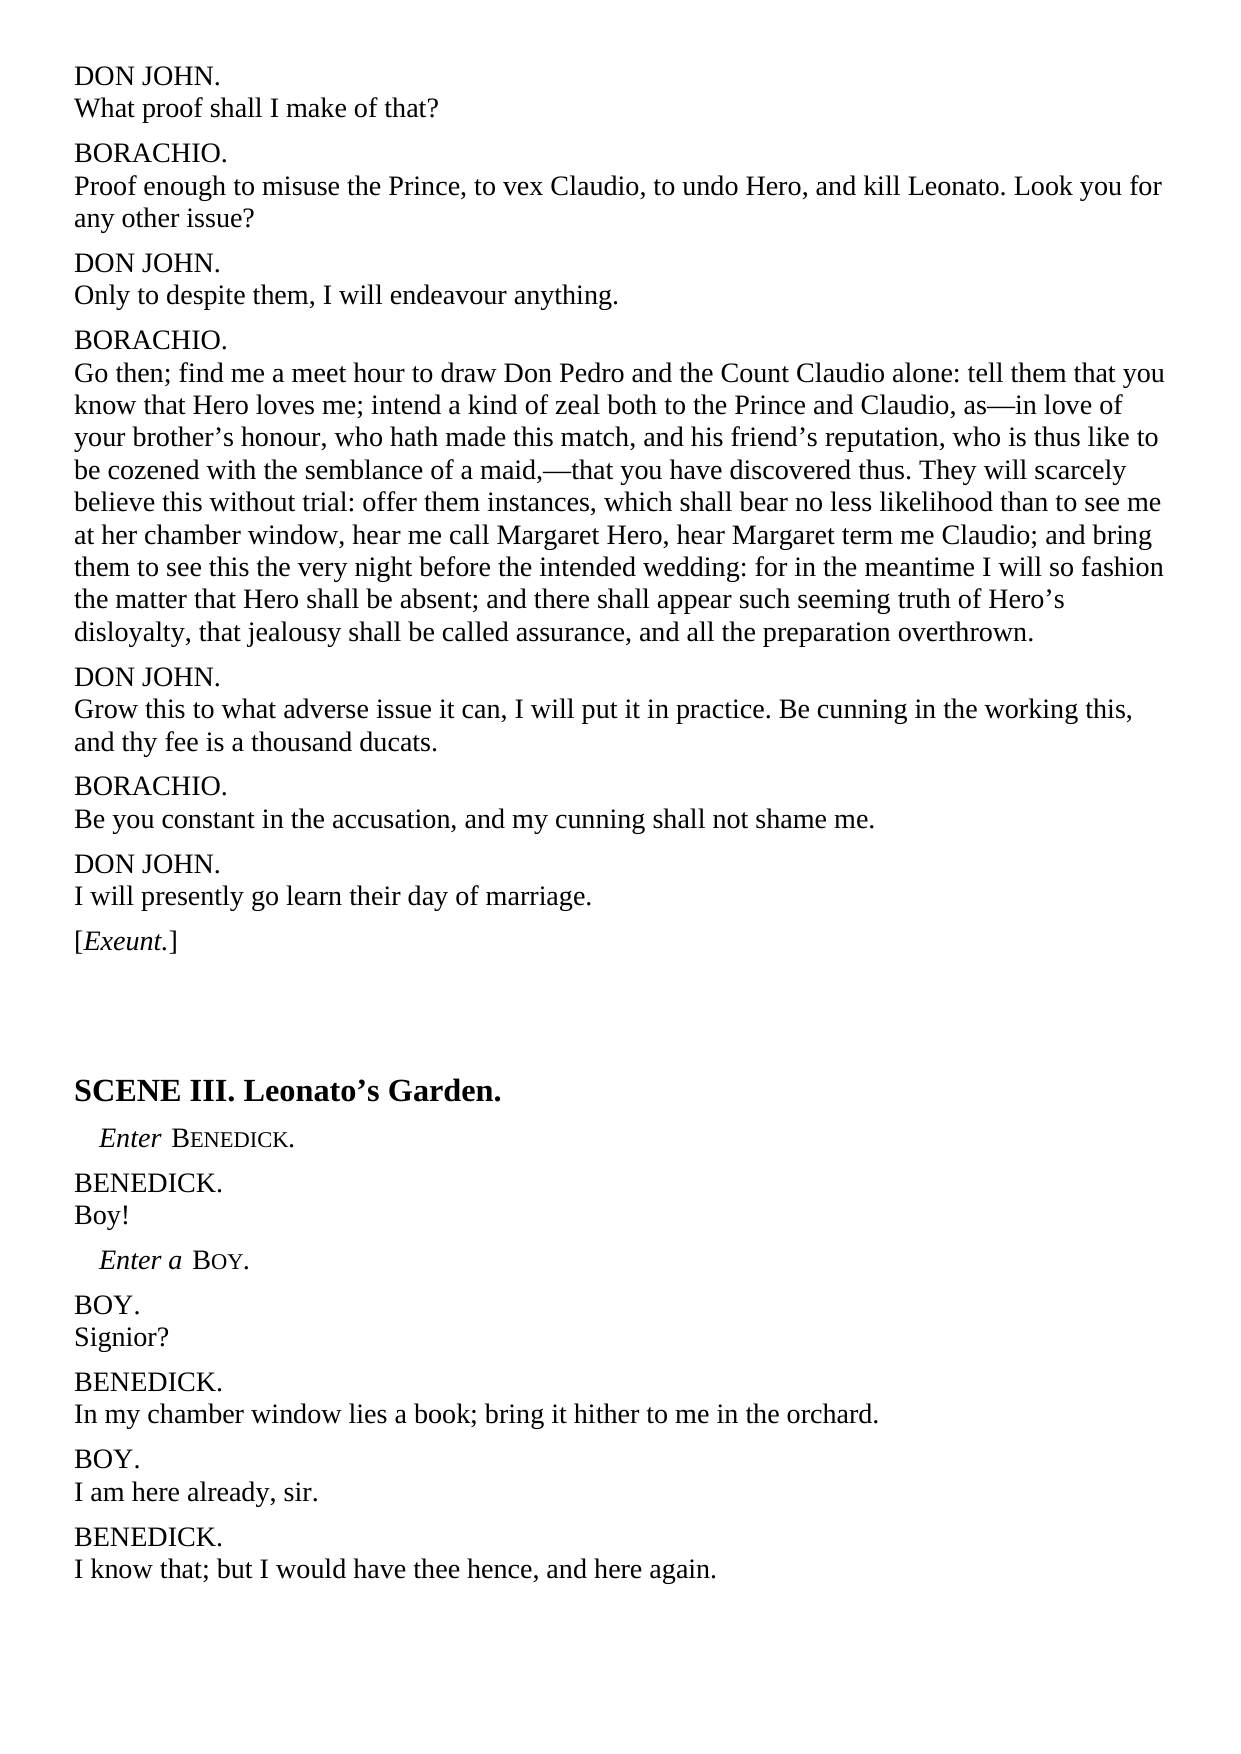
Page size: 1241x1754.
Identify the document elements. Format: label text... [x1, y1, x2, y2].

text BENEDICK. I know that; but I would have thee hence, and here again. [74, 1520, 1167, 1584]
text Enter Benedick. [99, 1121, 1142, 1153]
text BORACHIO. Proof enough to misuse the Prince, to vex Claudio, to undo Hero, and kill Leonato. Look you for any other issue? [74, 136, 1167, 233]
text SCENE III. Leonato’s Garden. [74, 1071, 1167, 1108]
text BENEDICK. In my chamber window lies a book; bring it hither to me in the orchard. [74, 1365, 1167, 1430]
text [Exeunt.] [74, 924, 1167, 956]
text BENEDICK. Boy! [74, 1166, 1167, 1231]
text DON JOHN. I will presently go learn their day of marriage. [74, 847, 1167, 912]
text BORACHIO. Go then; find me a meet hour to draw Don Pedro and the Count Claudio alone: tell them that you know that Hero loves me; intend a kind of zeal both to the Prince and Claudio, as—in love of your brother’s honour, who hath made this match, and his friend’s reputation, who is thus like to be cozened with the semblance of a maid,—that you have discovered thus. They will scarcely believe this without trial: offer them instances, which shall bear no less likelihood than to see me at her chamber window, hear me call Margaret Hero, hear Margaret term me Claudio; and bring them to see this the very night before the intended wedding: for in the meantime I will so fashion the matter that Hero shall be absent; and there shall appear such seeming truth of Hero’s disloyalty, that jealousy shall be called assurance, and all the preparation overthrown. [74, 323, 1167, 647]
text Enter a Boy. [99, 1243, 1142, 1275]
text BOY. I am here already, sir. [74, 1442, 1167, 1507]
text DON JOHN. What proof shall I make of that? [74, 59, 1167, 124]
text DON JOHN. Only to despite them, I will endeavour anything. [74, 246, 1167, 311]
text BOY. Signior? [74, 1288, 1167, 1353]
text BORACHIO. Be you constant in the accusation, and my cunning shall not shame me. [74, 769, 1167, 834]
text DON JOHN. Grow this to what adverse issue it can, I will put it in practice. Be cunning in the working this, and thy fee is a thousand ducats. [74, 660, 1167, 757]
